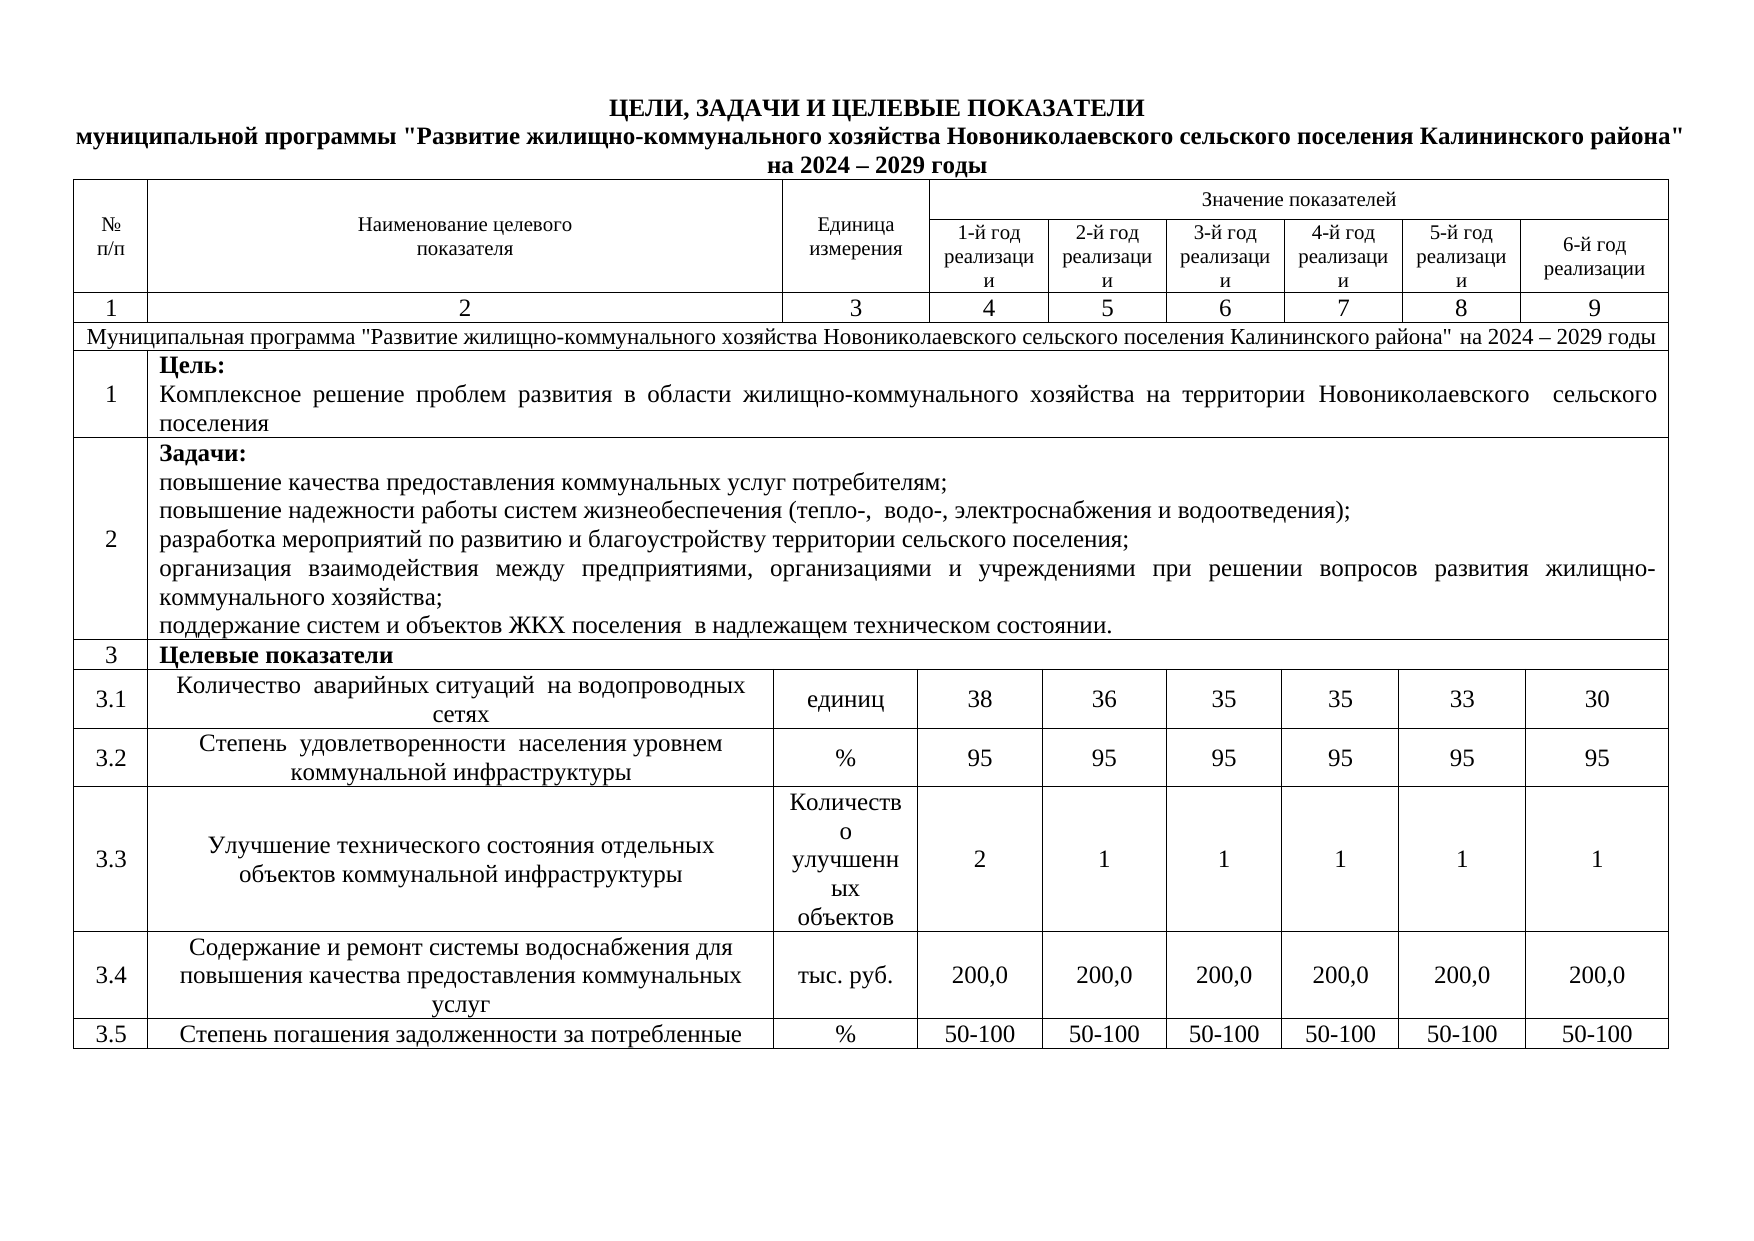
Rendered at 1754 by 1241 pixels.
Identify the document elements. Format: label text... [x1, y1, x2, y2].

table_cell Количество аварийных ситуаций на водопроводных сетях [148, 670, 773, 727]
table_cell 35 [1282, 670, 1398, 727]
table_cell 5-й год реализации [1403, 220, 1520, 292]
table_cell 1 [1043, 787, 1166, 931]
table_cell Целевые показатели [148, 640, 1668, 669]
table_cell 50-100 [1282, 1019, 1398, 1048]
table_cell 8 [1403, 293, 1520, 322]
table_cell 50-100 [918, 1019, 1042, 1048]
table_cell 6 [1167, 293, 1284, 322]
table_cell 95 [1043, 729, 1166, 786]
table_cell 200,0 [1167, 932, 1281, 1018]
table_cell Содержание и ремонт системы водоснабжения для повышения качества предоставления коммунальных услуг [148, 932, 773, 1018]
table_cell 1 [1399, 787, 1525, 931]
table_header Единица измерения [783, 180, 929, 292]
table_cell 200,0 [1043, 932, 1166, 1018]
table_cell 95 [918, 729, 1042, 786]
table_cell 38 [918, 670, 1042, 727]
table_cell 3.2 [74, 729, 147, 786]
table_header № п/п [74, 180, 147, 292]
table_cell 30 [1526, 670, 1668, 727]
table_cell 1 [1526, 787, 1668, 931]
table_cell 1 [74, 293, 147, 322]
table_cell 3-й год реализации [1167, 220, 1284, 292]
table_cell 2 [74, 438, 147, 639]
table_cell Муниципальная программа "Развитие жилищно-коммунального хозяйства Новониколаевского сельского поселения Калининского района" на 2024 – 2029 годы [74, 323, 1668, 349]
table_cell 35 [1167, 670, 1281, 727]
table_cell 1 [1282, 787, 1398, 931]
text на 2024 – 2029 годы [59, 150, 1695, 179]
table_cell % [774, 1019, 917, 1048]
table_cell 3.4 [74, 932, 147, 1018]
table_cell 2 [148, 293, 782, 322]
table_cell 33 [1399, 670, 1525, 727]
table_cell 3 [74, 640, 147, 669]
table_cell 50-100 [1043, 1019, 1166, 1048]
table_cell Количество улучшенных объектов [774, 787, 917, 931]
table_cell 5 [1049, 293, 1166, 322]
table_cell 9 [1521, 293, 1668, 322]
table_cell % [774, 729, 917, 786]
table_cell Цель: Комплексное решение проблем развития в области жилищно-коммунального хозяйства на территории Новониколаевского сельского поселения [148, 351, 1668, 437]
table_cell Улучшение технического состояния отдельных объектов коммунальной инфраструктуры [148, 787, 773, 931]
table_cell 95 [1282, 729, 1398, 786]
table_cell 3.3 [74, 787, 147, 931]
table_cell 2 [918, 787, 1042, 931]
table_cell 36 [1043, 670, 1166, 727]
table_cell 6-й год реализации [1521, 220, 1668, 292]
table_cell 3.5 [74, 1019, 147, 1048]
table_cell тыс. руб. [774, 932, 917, 1018]
table_cell 7 [1285, 293, 1402, 322]
table_cell 3 [783, 293, 929, 322]
table_cell 95 [1399, 729, 1525, 786]
table_cell Задачи: повышение качества предоставления коммунальных услуг потребителям; повышение надежности работы систем жизнеобеспечения (тепло-, водо-, электроснабжения и водоотведения); разработка мероприятий по развитию и благоустройству территории сельского поселения; организация взаимодействия между предприятиями, организациями и учреждениями при решении вопросов развития жилищно-коммунального хозяйства; поддержание систем и объектов ЖКХ поселения в надлежащем техническом состоянии. [148, 438, 1668, 639]
table_cell 1-й год реализации [930, 220, 1048, 292]
text ЦЕЛИ, ЗАДАЧИ И ЦЕЛЕВЫЕ ПОКАЗАТЕЛИ [59, 93, 1695, 121]
table_cell 2-й год реализации [1049, 220, 1166, 292]
table_cell 50-100 [1399, 1019, 1525, 1048]
table_cell 200,0 [1526, 932, 1668, 1018]
table_cell 1 [74, 351, 147, 437]
table_cell 1 [1167, 787, 1281, 931]
table_cell 3.1 [74, 670, 147, 727]
text муниципальной программы "Развитие жилищно-коммунального хозяйства Новониколаевского сельского поселения Калининского района" [59, 121, 1695, 150]
table_cell 200,0 [1282, 932, 1398, 1018]
table_cell 50-100 [1167, 1019, 1281, 1048]
table_cell 95 [1167, 729, 1281, 786]
table_cell 95 [1526, 729, 1668, 786]
table_cell 200,0 [918, 932, 1042, 1018]
table_cell 4-й год реализации [1285, 220, 1402, 292]
table_cell 200,0 [1399, 932, 1525, 1018]
table_cell единиц [774, 670, 917, 727]
table_cell Степень погашения задолженности за потребленные топливно-энергетические ресурсы, в части реализации коммунальных услуг населению [148, 1019, 773, 1048]
table_header Значение показателей [930, 180, 1668, 219]
table_cell 4 [930, 293, 1048, 322]
table_cell Степень удовлетворенности населения уровнем коммунальной инфраструктуры [148, 729, 773, 786]
table_cell 50-100 [1526, 1019, 1668, 1048]
table_header Наименование целевого показателя [148, 180, 782, 292]
